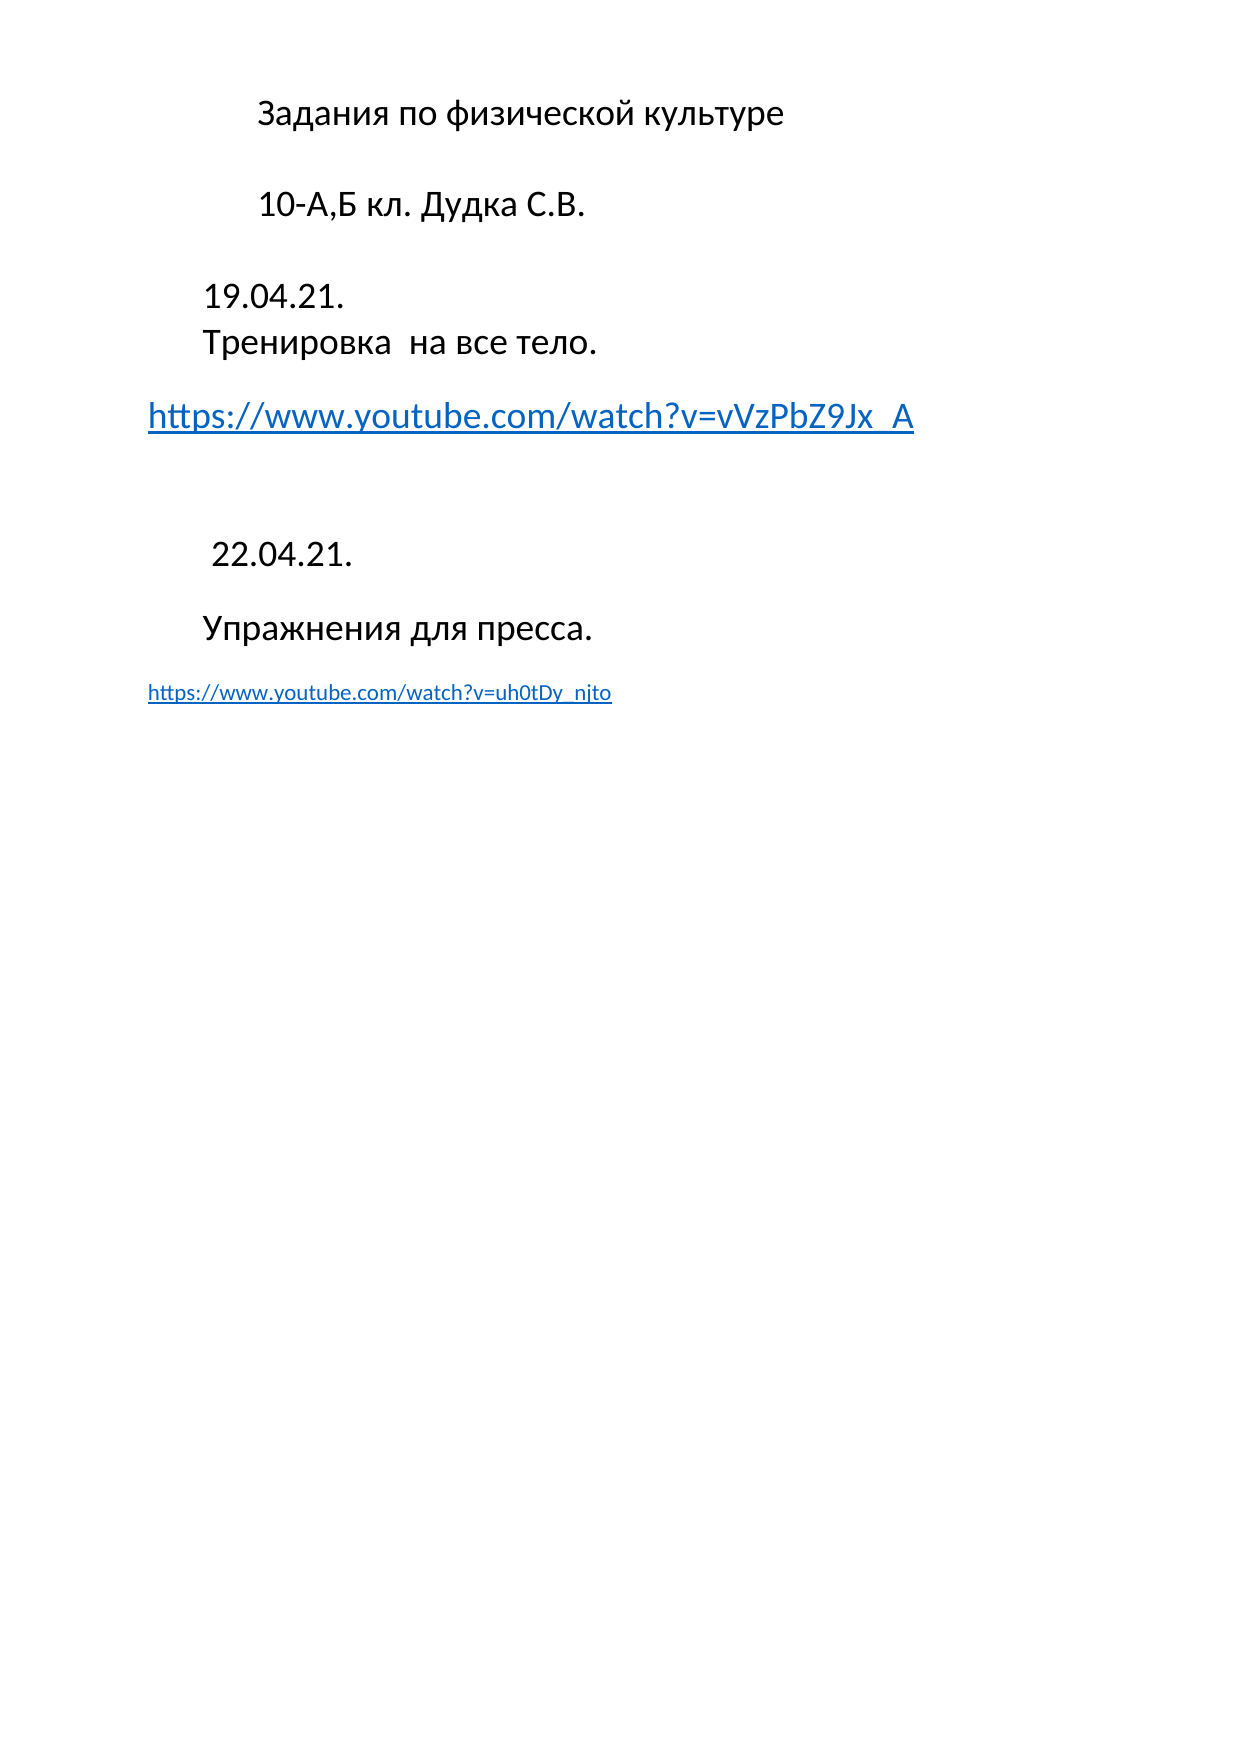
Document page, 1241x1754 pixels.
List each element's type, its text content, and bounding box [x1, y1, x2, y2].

text https://www.youtube.com/watch?v=uh0tDy_njto [148, 678, 1152, 706]
text Задания по физической культуре [202, 88, 1152, 134]
text https://www.youtube.com/watch?v=vVzPbZ9Jx_A [148, 392, 1152, 438]
text Упражнения для пресса. [148, 604, 1152, 650]
text 10-А,Б кл. Дудка С.В. [202, 180, 1152, 226]
text 19.04.21. [148, 272, 1152, 318]
text ​Тренировка на все тело. [148, 318, 1152, 363]
text 22.04.21. [148, 530, 1152, 576]
